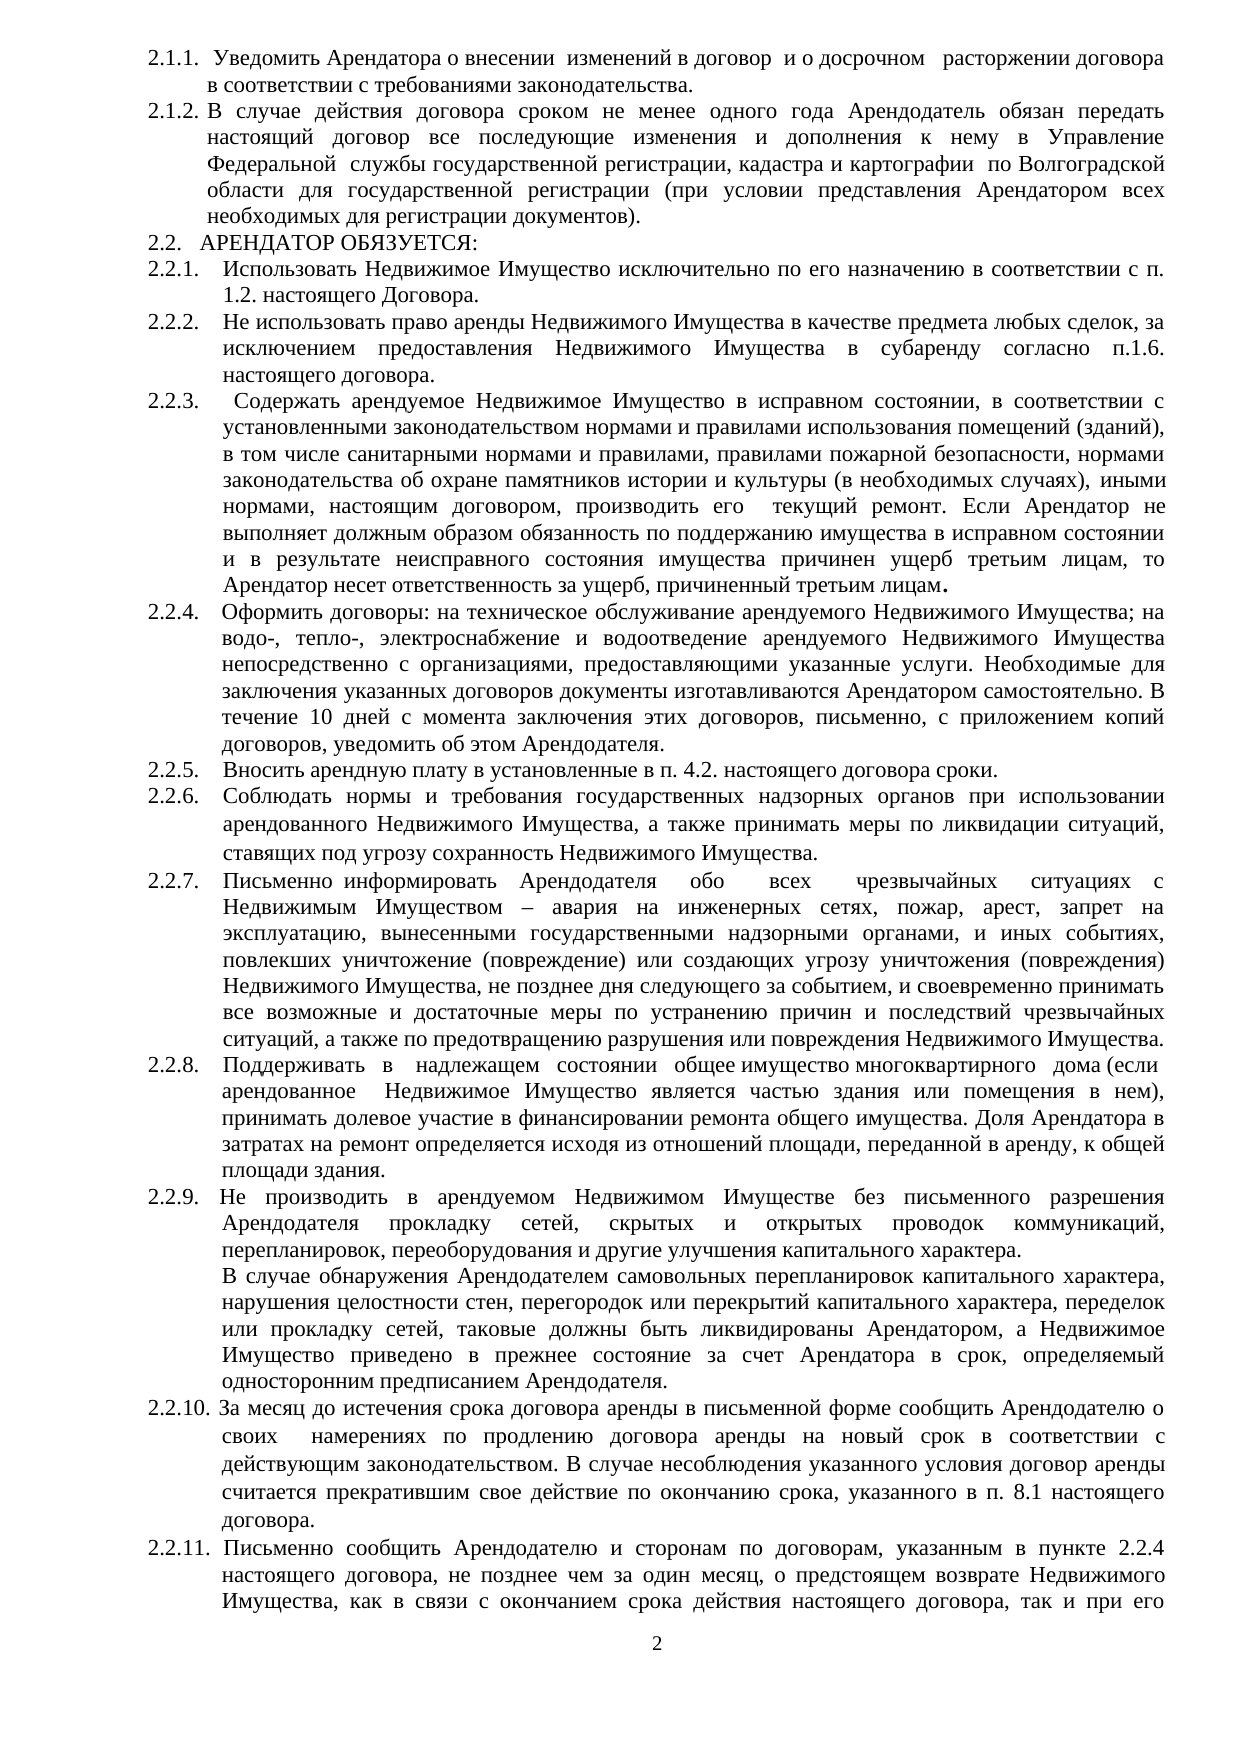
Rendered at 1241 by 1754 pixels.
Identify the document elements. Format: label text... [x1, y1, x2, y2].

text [148, 1534, 1166, 1613]
list Вносить арендную плату в установленные в п. 4.2. настоящего договора сроки. [148, 756, 1166, 782]
text арендованное Недвижимое Имущество является частью здания или помещения в нем), принимать долевое участие в финансировании ремонта общего имущества. Доля Арендатора в затратах на ремонт определяется исходя из отношений площади, переданной в аренду, к общей площади здания. [147, 1077, 1166, 1183]
list Письменно информировать Арендодателя обо всех чрезвычайных ситуациях с Недвижимым Имуществом – авария на инженерных сетях, пожар, арест, запрет на эксплуатацию, вынесенными государственными надзорными органами, и иных событиях, повлекших уничтожение (повреждение) или создающих угрозу уничтожения (повреждения) Недвижимого Имущества, не позднее дня следующего за событием, и своевременно принимать все возможные и достаточные меры по устранению причин и последствий чрезвычайных ситуаций, а также по предотвращению разрушения или повреждения Недвижимого Имущества. [148, 867, 1166, 1051]
list Поддерживать в надлежащем состоянии общее имущество многоквартирного дома (если [148, 1051, 1166, 1077]
list АРЕНДАТОР ОБЯЗУЕТСЯ: [148, 229, 1166, 255]
text В случае обнаружения Арендодателем самовольных перепланировок капитального характера, нарушения целостности стен, перегородок или перекрытий капитального характера, переделок или прокладку сетей, таковые должны быть ликвидированы Арендатором, а Недвижимое Имущество приведено в прежнее состояние за счет Арендатора в срок, определяемый односторонним предписанием Арендодателя. [148, 1262, 1166, 1394]
text 2.2.4. Оформить договоры: на техническое обслуживание арендуемого Недвижимого Имущества; на водо-, тепло-, электроснабжение и водоотведение арендуемого Недвижимого Имущества непосредственно с организациями, предоставляющими указанные услуги. Необходимые для заключения указанных договоров документы изготавливаются Арендатором самостоятельно. В течение 10 дней с момента заключения этих договоров, письменно, с приложением копий договоров, уведомить об этом Арендодателя. [148, 598, 1166, 756]
list Содержать арендуемое Недвижимое Имущество в исправном состоянии, в соответствии с установленными законодательством нормами и правилами использования помещений (зданий), в том числе санитарными нормами и правилами, правилами пожарной безопасности, нормами законодательства об охране памятников истории и культуры (в необходимых случаях), иными нормами, настоящим договором, производить его текущий ремонт. Если Арендатор не выполняет должным образом обязанность по поддержанию имущества в исправном состоянии и в результате неисправного состояния имущества причинен ущерб третьим лицам, то Арендатор несет ответственность за ущерб, причиненный третьим лицам. [148, 387, 1166, 598]
list Не использовать право аренды Недвижимого Имущества в качестве предмета любых сделок, за исключением предоставления Недвижимого Имущества в субаренду согласно п.1.6. настоящего договора. [148, 308, 1166, 387]
text 2.2.9. Не производить в арендуемом Недвижимом Имуществе без письменного разрешения Арендодателя прокладку сетей, скрытых и открытых проводок коммуникаций, перепланировок, переоборудования и другие улучшения капитального характера. [148, 1183, 1166, 1262]
list Использовать Недвижимое Имущество исключительно по его назначению в соответствии с п. 1.2. настоящего Договора. [148, 255, 1166, 308]
list Уведомить Арендатора о внесении изменений в договор и о досрочном расторжении договора в соответствии с требованиями законодательства. [148, 44, 1166, 97]
text 2.2.10. За месяц до истечения срока договора аренды в письменной форме сообщить Арендодателю о своих намерениях по продлению договора аренды на новый срок в соответствии с действующим законодательством. В случае несоблюдения указанного условия договор аренды считается прекратившим свое действие по окончанию срока, указанного в п. 8.1 настоящего договора. [148, 1394, 1166, 1533]
list В случае действия договора сроком не менее одного года Арендодатель обязан передать настоящий договор все последующие изменения и дополнения к нему в Управление Федеральной службы государственной регистрации, кадастра и картографии по Волгоградской области для государственной регистрации (при условии представления Арендатором всех необходимых для регистрации документов). [148, 97, 1166, 229]
list Соблюдать нормы и требования государственных надзорных органов при использовании арендованного Недвижимого Имущества, а также принимать меры по ликвидации ситуаций, ставящих под угрозу сохранность Недвижимого Имущества. [148, 782, 1166, 865]
